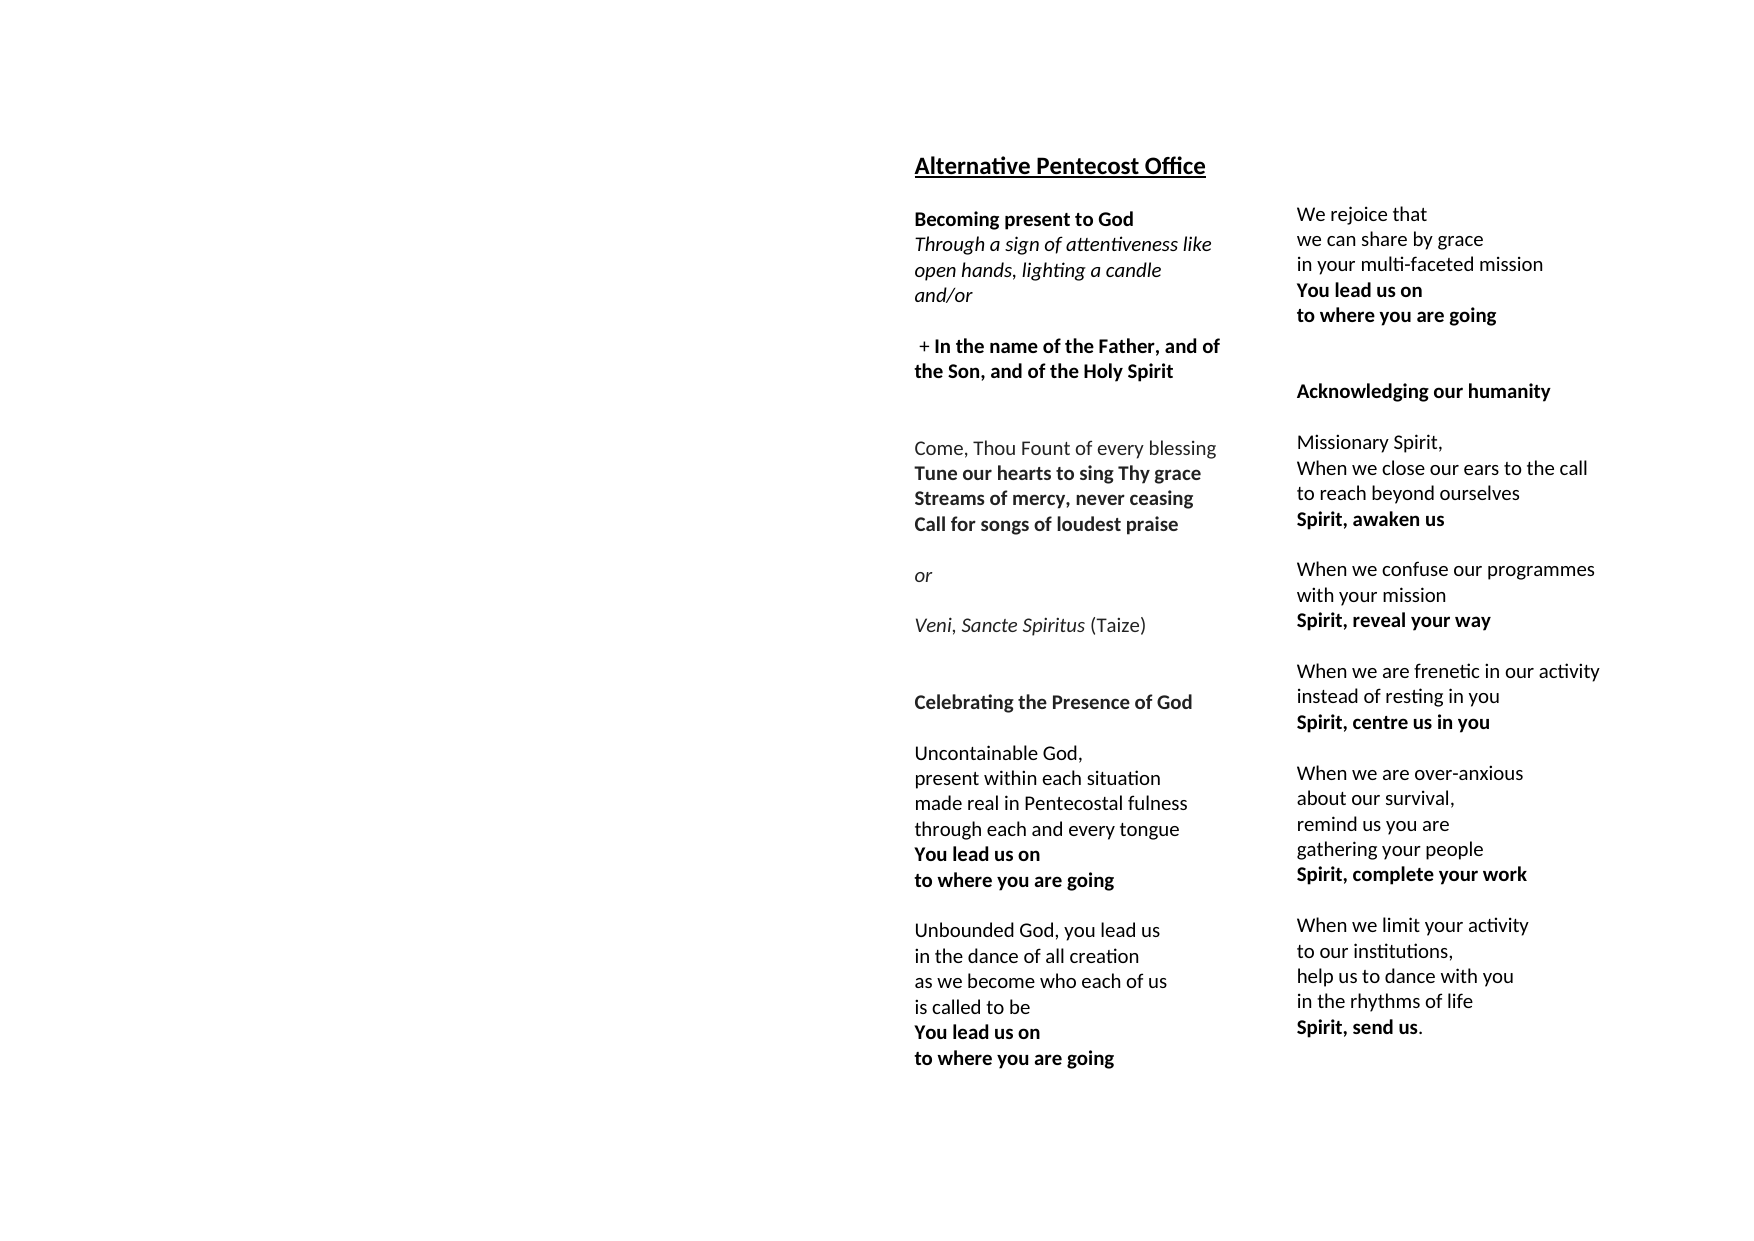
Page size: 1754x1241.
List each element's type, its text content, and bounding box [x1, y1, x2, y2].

text gathering your people [1297, 836, 1604, 862]
text to where you are going [914, 1045, 1222, 1070]
text Spirit, complete your work [1297, 862, 1604, 887]
text Tune our hearts to sing Thy grace [914, 460, 1222, 486]
text to where you are going [1297, 302, 1604, 328]
text present within each situation [914, 765, 1222, 791]
text in the dance of all creation [914, 943, 1222, 968]
text Streams of mercy, never ceasing [914, 486, 1222, 511]
text Becoming present to God [914, 206, 1222, 231]
text remind us you are [1297, 811, 1604, 836]
text to our institutions, [1297, 938, 1604, 963]
text Acknowledging our humanity [1297, 379, 1604, 404]
text Spirit, reveal your way [1297, 607, 1604, 633]
text Uncontainable God, [914, 740, 1222, 765]
text When we are over-anxious [1297, 760, 1604, 785]
text or [914, 562, 1222, 587]
text help us to dance with you [1297, 963, 1604, 989]
text Missionary Spirit, [1297, 429, 1604, 455]
text You lead us on [914, 841, 1222, 867]
text in the rhythms of life [1297, 989, 1604, 1014]
text + In the name of the Father, and of the Son, and of the Holy Spirit [914, 333, 1222, 384]
text When we limit your activity [1297, 912, 1604, 938]
text Veni, Sancte Spiritus (Taize) [914, 613, 1222, 638]
text Unbounded God, you lead us [914, 918, 1222, 943]
text to where you are going [914, 867, 1222, 892]
text When we close our ears to the call to reach beyond ourselves [1297, 455, 1604, 506]
text made real in Pentecostal fulness [914, 791, 1222, 816]
text When we confuse our programmes with your mission [1297, 557, 1604, 607]
text Spirit, centre us in you [1297, 709, 1604, 734]
text We rejoice that [1297, 201, 1604, 226]
text about our survival, [1297, 785, 1604, 811]
text we can share by grace [1297, 226, 1604, 252]
text in your multi-faceted mission [1297, 252, 1604, 277]
text When we are frenetic in our activity instead of resting in you [1297, 658, 1604, 709]
text Come, Thou Fount of every blessing [914, 435, 1222, 460]
text as we become who each of us [914, 968, 1222, 994]
text Spirit, send us. [1297, 1014, 1604, 1039]
text Call for songs of loudest praise [914, 511, 1222, 536]
text Celebrating the Presence of God [914, 689, 1222, 714]
text You lead us on [914, 1019, 1222, 1045]
text through each and every tongue [914, 816, 1222, 841]
text Spirit, awaken us [1297, 506, 1604, 531]
text You lead us on [1297, 277, 1604, 302]
text Through a sign of attentiveness like open hands, lighting a candle and/or [914, 231, 1222, 308]
text Alternative Pentecost Office [914, 150, 1222, 181]
text is called to be [914, 994, 1222, 1019]
